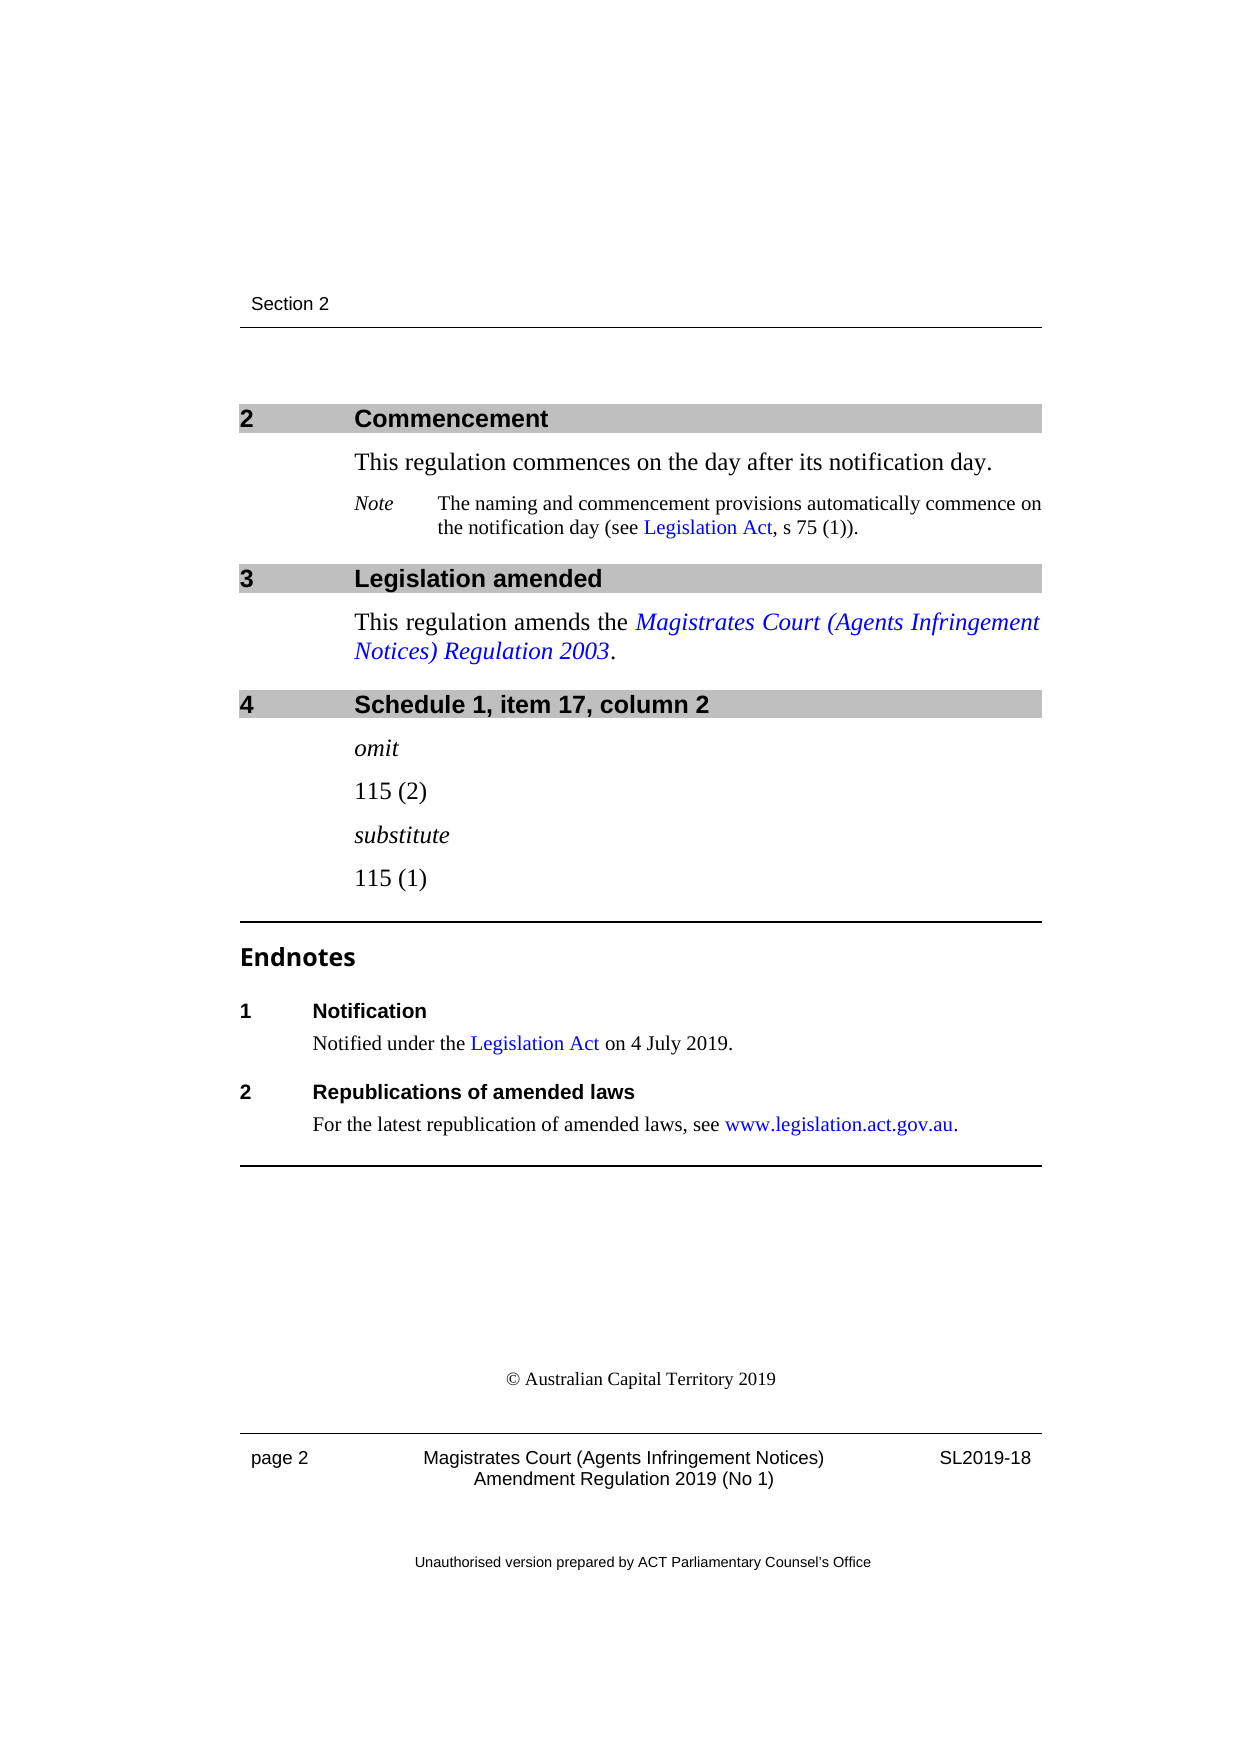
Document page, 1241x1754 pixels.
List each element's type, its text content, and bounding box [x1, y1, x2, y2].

text 115 (2) [354, 776, 1042, 805]
text 4 Schedule 1, item 17, column 2 [239, 690, 1042, 718]
subtitle Endnotes [239, 939, 1042, 973]
text substitute [354, 820, 1042, 848]
text omit [354, 733, 1042, 762]
text This regulation amends the Magistrates Court (Agents Infringement Notices) Regulation 2003. [354, 607, 1042, 665]
subtitle 1 Notification [239, 998, 1042, 1022]
text 115 (1) [354, 863, 1042, 892]
text This regulation commences on the day after its notification day. [354, 447, 1042, 476]
text For the latest republication of amended laws, see www.legislation.act.gov.au. [239, 1112, 1042, 1136]
text Note The naming and commencement provisions automatically commence on the notification day (see Legislation Act, s 75 (1)). [354, 491, 1042, 539]
text 3 Legislation amended [239, 564, 1042, 593]
text 2 Commencement [239, 404, 1042, 433]
text © Australian Capital Territory 2019 [239, 1368, 1042, 1390]
text Notified under the Legislation Act on 4 July 2019. [239, 1031, 1042, 1055]
subtitle 2 Republications of amended laws [239, 1080, 1042, 1104]
